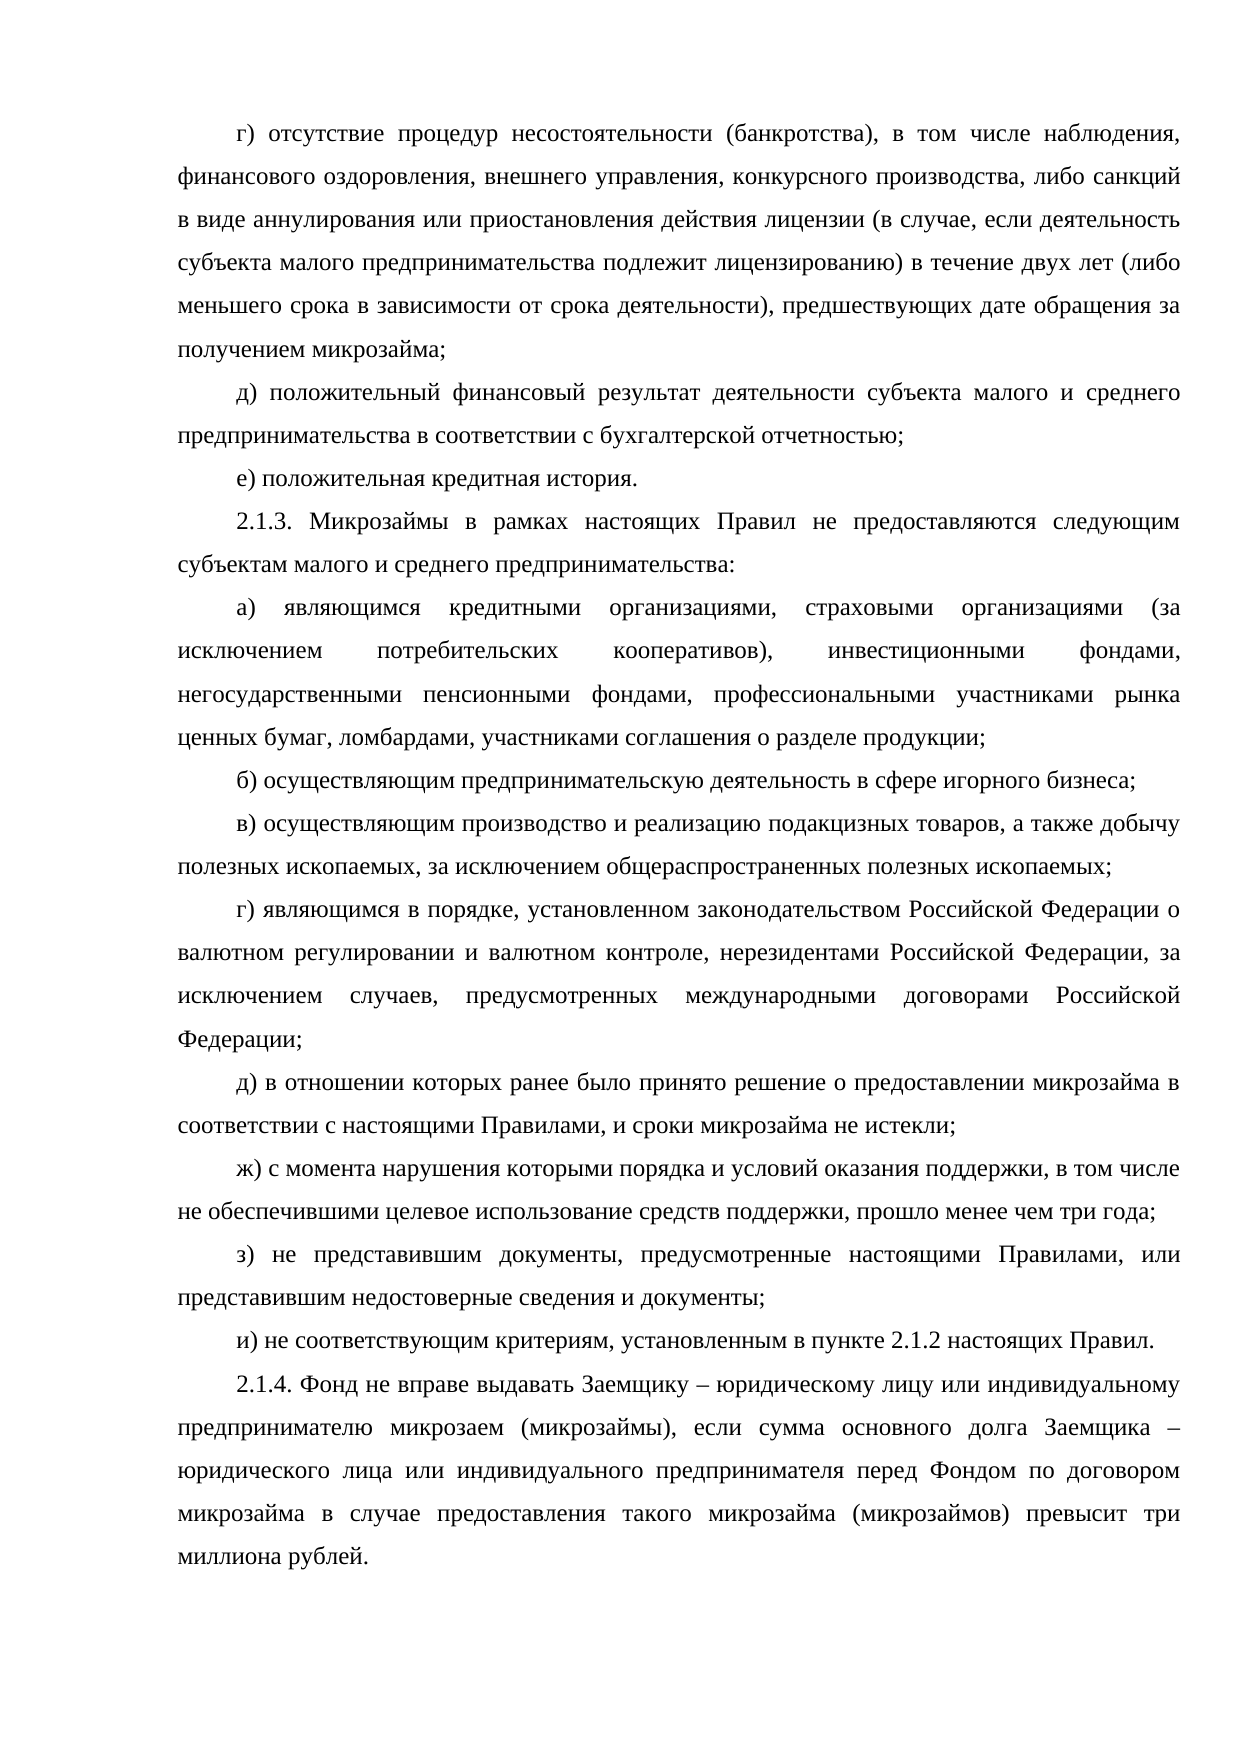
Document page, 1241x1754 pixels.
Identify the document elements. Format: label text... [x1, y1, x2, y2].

text е) положительная кредитная история. [177, 463, 1181, 492]
text г) являющимся в порядке, установленном законодательством Российской Федерации о валютном регулировании и валютном контроле, нерезидентами Российской Федерации, за исключением случаев, предусмотренных международными договорами Российской Федерации; [177, 894, 1181, 1052]
text и) не соответствующим критериям, установленным в пункте 2.1.2 настоящих Правил. [177, 1326, 1181, 1354]
text 2.1.4. Фонд не вправе выдавать Заемщику – юридическому лицу или индивидуальному предпринимателю микрозаем (микрозаймы), если сумма основного долга Заемщика – юридического лица или индивидуального предпринимателя перед Фондом по договором микрозайма в случае предоставления такого микрозайма (микрозаймов) превысит три миллиона рублей. [177, 1369, 1181, 1570]
text в) осуществляющим производство и реализацию подакцизных товаров, а также добычу полезных ископаемых, за исключением общераспространенных полезных ископаемых; [177, 808, 1181, 880]
text а) являющимся кредитными организациями, страховыми организациями (за исключением потребительских кооперативов), инвестиционными фондами, негосударственными пенсионными фондами, профессиональными участниками рынка ценных бумаг, ломбардами, участниками соглашения о разделе продукции; [177, 592, 1181, 751]
text д) положительный финансовый результат деятельности субъекта малого и среднего предпринимательства в соответствии с бухгалтерской отчетностью; [177, 377, 1181, 449]
text б) осуществляющим предпринимательскую деятельность в сфере игорного бизнеса; [177, 765, 1181, 794]
text г) отсутствие процедур несостоятельности (банкротства), в том числе наблюдения, финансового оздоровления, внешнего управления, конкурсного производства, либо санкций в виде аннулирования или приостановления действия лицензии (в случае, если деятельность субъекта малого предпринимательства подлежит лицензированию) в течение двух лет (либо меньшего срока в зависимости от срока деятельности), предшествующих дате обращения за получением микрозайма; [177, 118, 1181, 362]
text ж) с момента нарушения которыми порядка и условий оказания поддержки, в том числе не обеспечившими целевое использование средств поддержки, прошло менее чем три года; [177, 1153, 1181, 1225]
text 2.1.3. Микрозаймы в рамках настоящих Правил не предоставляются следующим субъектам малого и среднего предпринимательства: [177, 506, 1181, 578]
text д) в отношении которых ранее было принято решение о предоставлении микрозайма в соответствии с настоящими Правилами, и сроки микрозайма не истекли; [177, 1067, 1181, 1139]
text з) не представившим документы, предусмотренные настоящими Правилами, или представившим недостоверные сведения и документы; [177, 1239, 1181, 1311]
